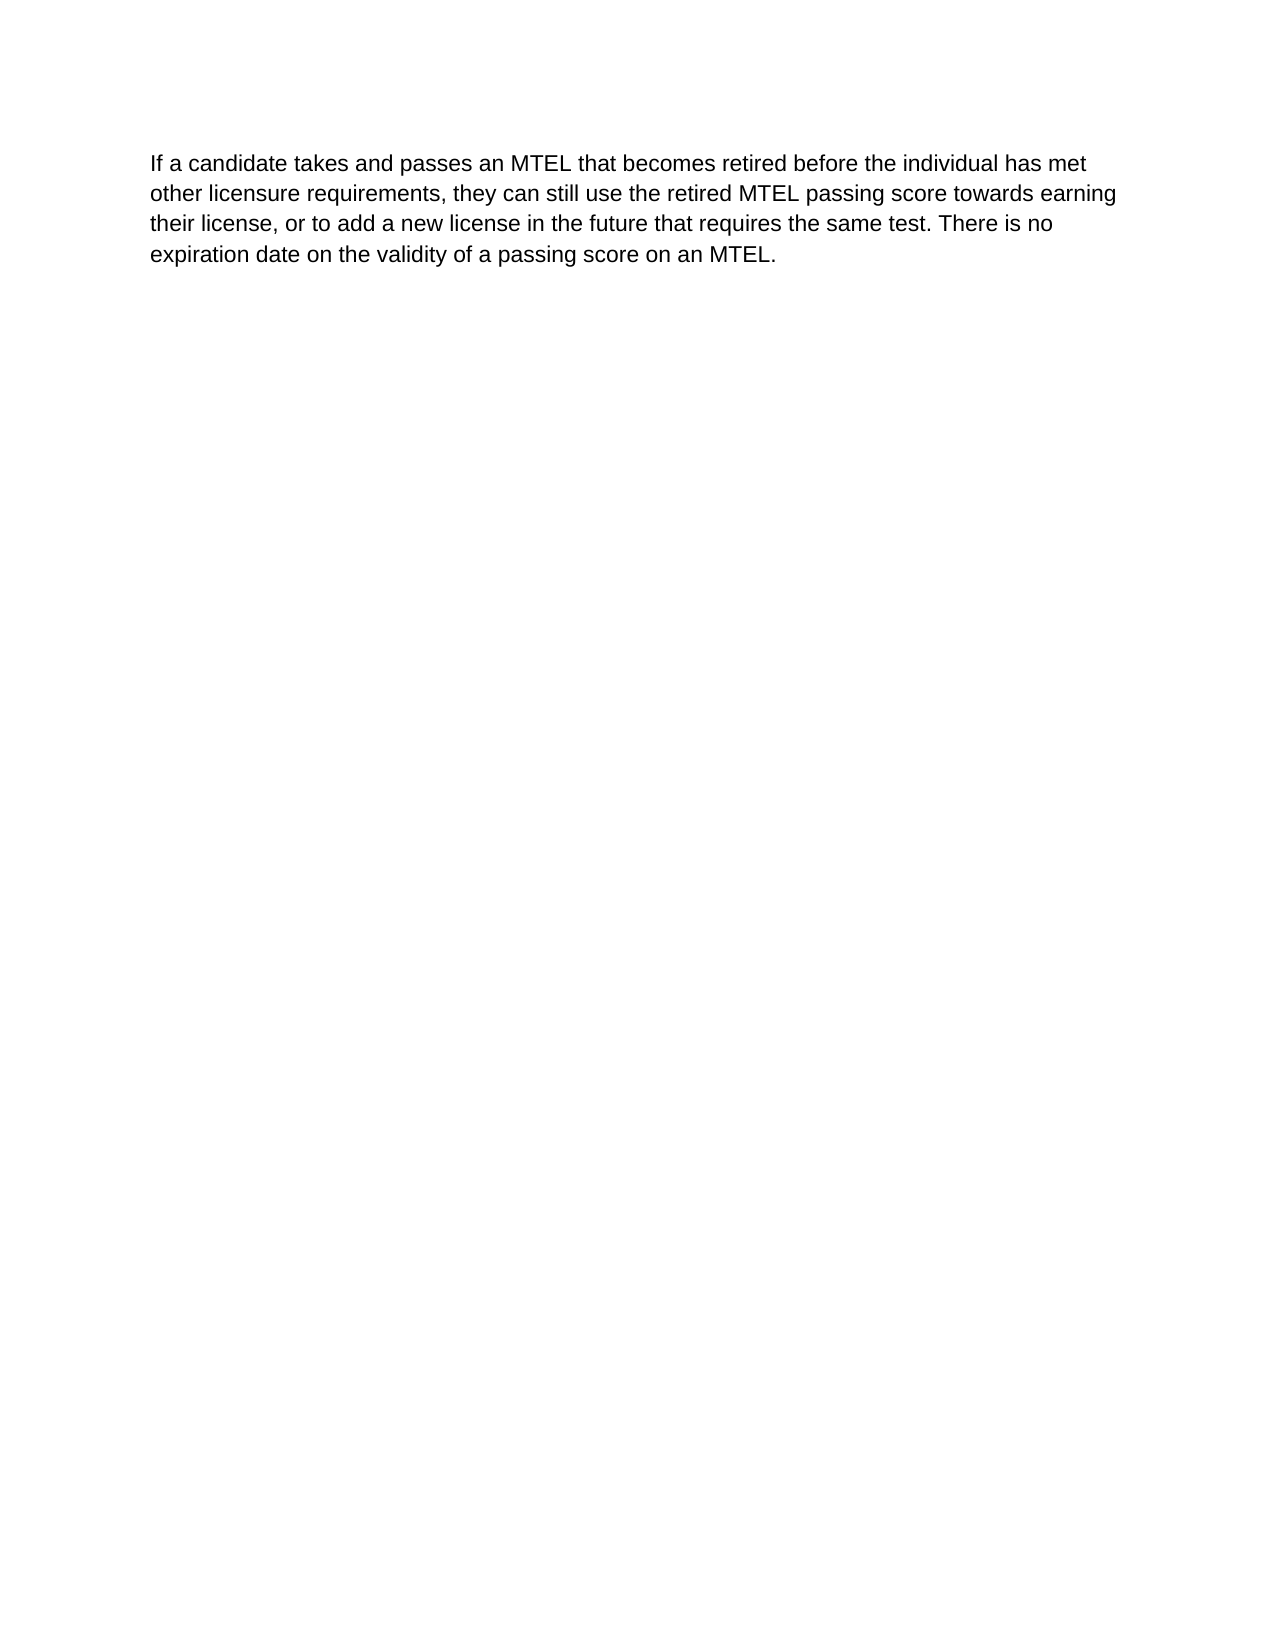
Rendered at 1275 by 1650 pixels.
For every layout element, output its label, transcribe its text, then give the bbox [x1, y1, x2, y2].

text If a candidate takes and passes an MTEL that becomes retired before the individual has met other licensure requirements, they can still use the retired MTEL passing score towards earning their license, or to add a new license in the future that requires the same test. There is no expiration date on the validity of a passing score on an MTEL. [150, 150, 1125, 267]
